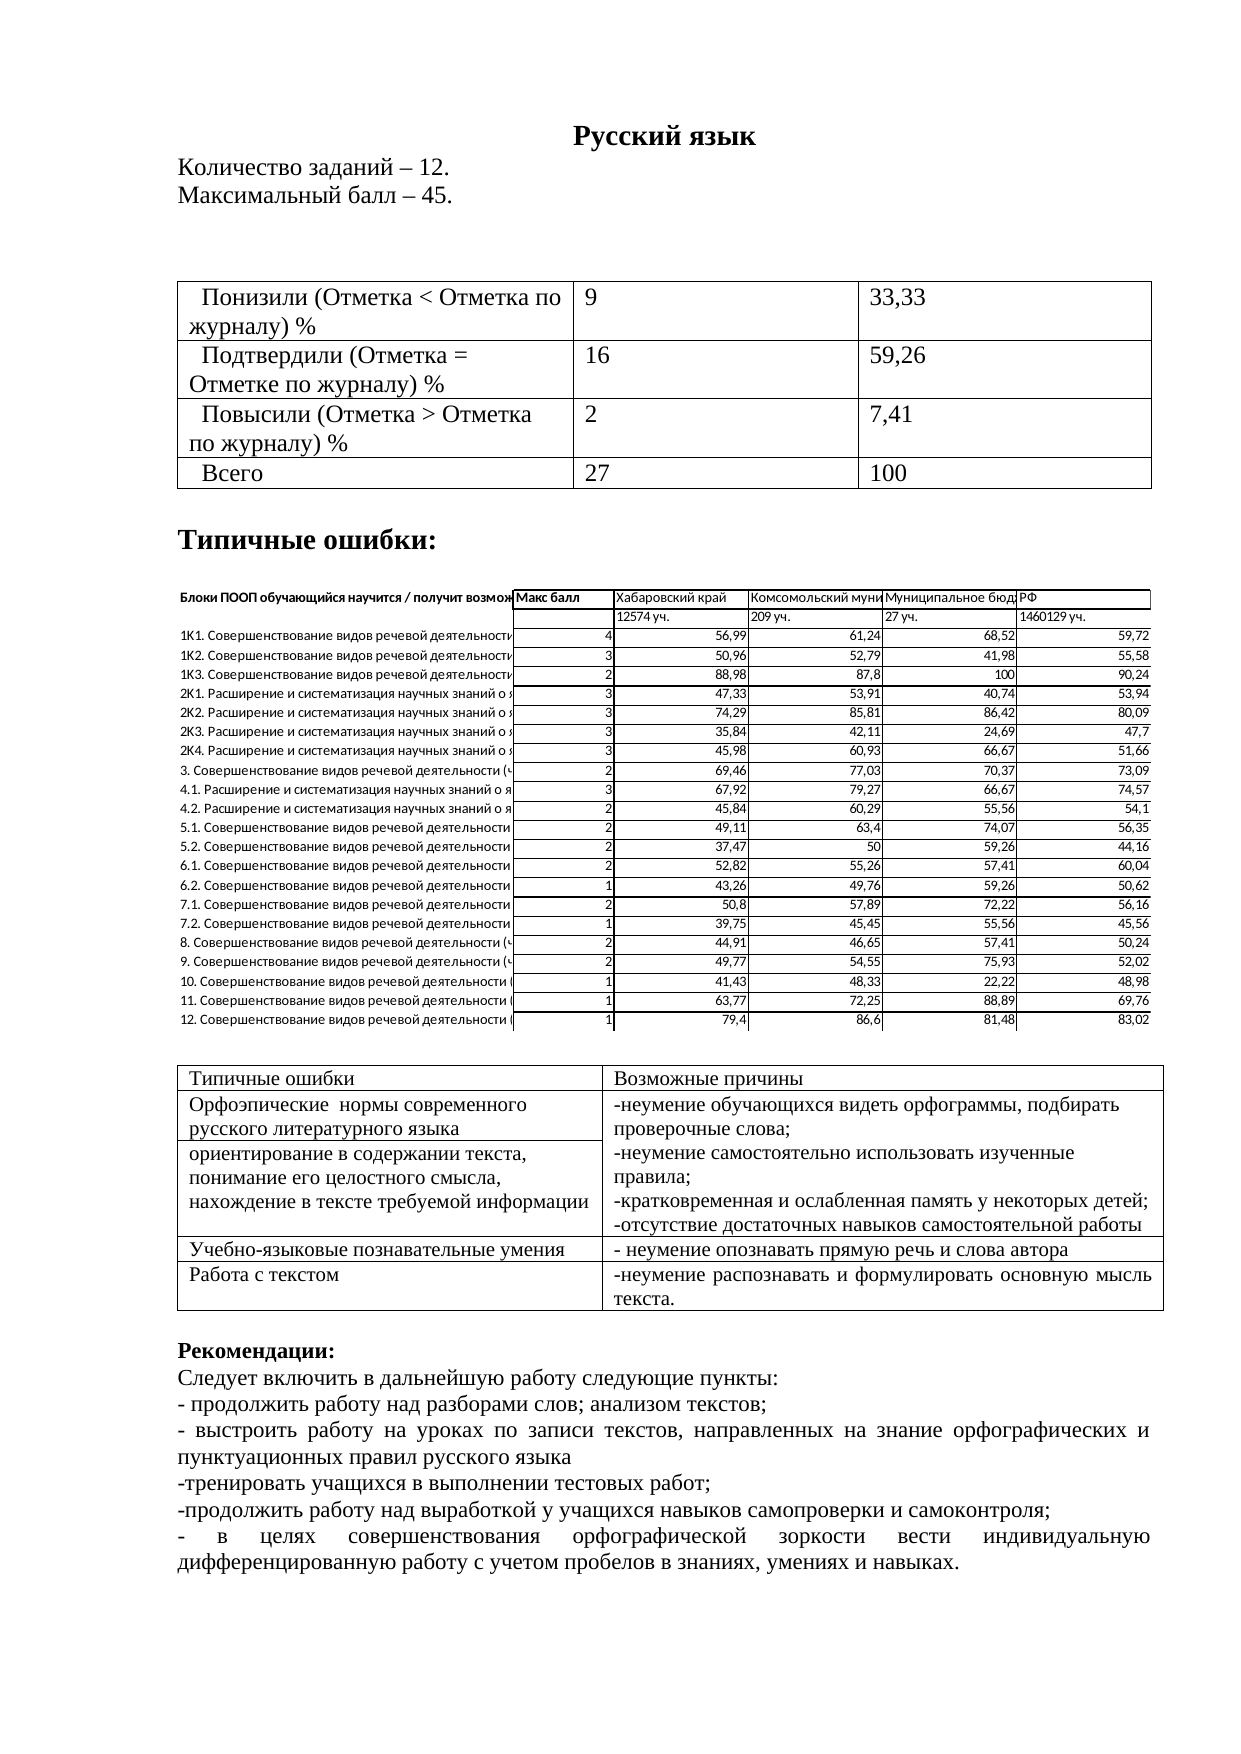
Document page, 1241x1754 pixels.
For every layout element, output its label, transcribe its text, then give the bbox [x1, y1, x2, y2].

table_cell 100 [859, 458, 1151, 488]
table_cell -неумение распознавать и формулировать основную мысль текста. [603, 1262, 1163, 1310]
table_header Возможные причины [603, 1066, 1163, 1090]
table_cell 59,26 [859, 341, 1151, 398]
table_header 33,33 [859, 282, 1151, 339]
table_cell ориентирование в содержании текста, понимание его целостного смысла, нахождение в тексте требуемой информации [178, 1141, 602, 1236]
text Максимальный балл – 45. [177, 180, 1152, 209]
table_cell 27 [574, 458, 858, 488]
table_cell Всего [178, 458, 573, 488]
text Количество заданий – 12. [177, 152, 1152, 180]
text Рекомендации: [177, 1337, 1152, 1364]
text -тренировать учащихся в выполнении тестовых работ; [177, 1469, 1152, 1496]
text Русский язык [177, 118, 1152, 152]
table_header Типичные ошибки [178, 1066, 602, 1090]
table_cell -неумение обучающихся видеть орфограммы, подбирать проверочные слова; -неумение самостоятельно использовать изученные правила; -кратковременная и ослабленная память у некоторых детей; -отсутствие достаточных навыков самостоятельной работы [603, 1091, 1163, 1236]
text - выстроить работу на уроках по записи текстов, направленных на знание орфографических и пунктуационных правил русского языка [177, 1417, 1152, 1469]
table_header 9 [574, 282, 858, 339]
table_cell - неумение опознавать прямую речь и слова автора [603, 1237, 1163, 1261]
table_cell Орфоэпические нормы современного русского литературного языка [178, 1091, 602, 1139]
table_cell Работа с текстом [178, 1262, 602, 1310]
table_cell Подтвердили (Отметка = Отметке по журналу) % [178, 341, 573, 398]
text Типичные ошибки: [177, 522, 1152, 556]
table_cell Повысили (Отметка > Отметка по журналу) % [178, 399, 573, 457]
text -продолжить работу над выработкой у учащихся навыков самопроверки и самоконтроля; [177, 1496, 1152, 1522]
text - в целях совершенствования орфографической зоркости вести индивидуальную дифференцированную работу с учетом пробелов в знаниях, умениях и навыках. [177, 1522, 1152, 1575]
table_cell 2 [574, 399, 858, 457]
table_cell 7,41 [859, 399, 1151, 457]
text - продолжить работу над разборами слов; анализом текстов; [177, 1390, 1152, 1417]
text Следует включить в дальнейшую работу следующие пункты: [177, 1364, 1152, 1390]
table_header Понизили (Отметка < Отметка по журналу) % [178, 282, 573, 339]
table_cell 16 [574, 341, 858, 398]
table_cell Учебно-языковые познавательные умения [178, 1237, 602, 1261]
